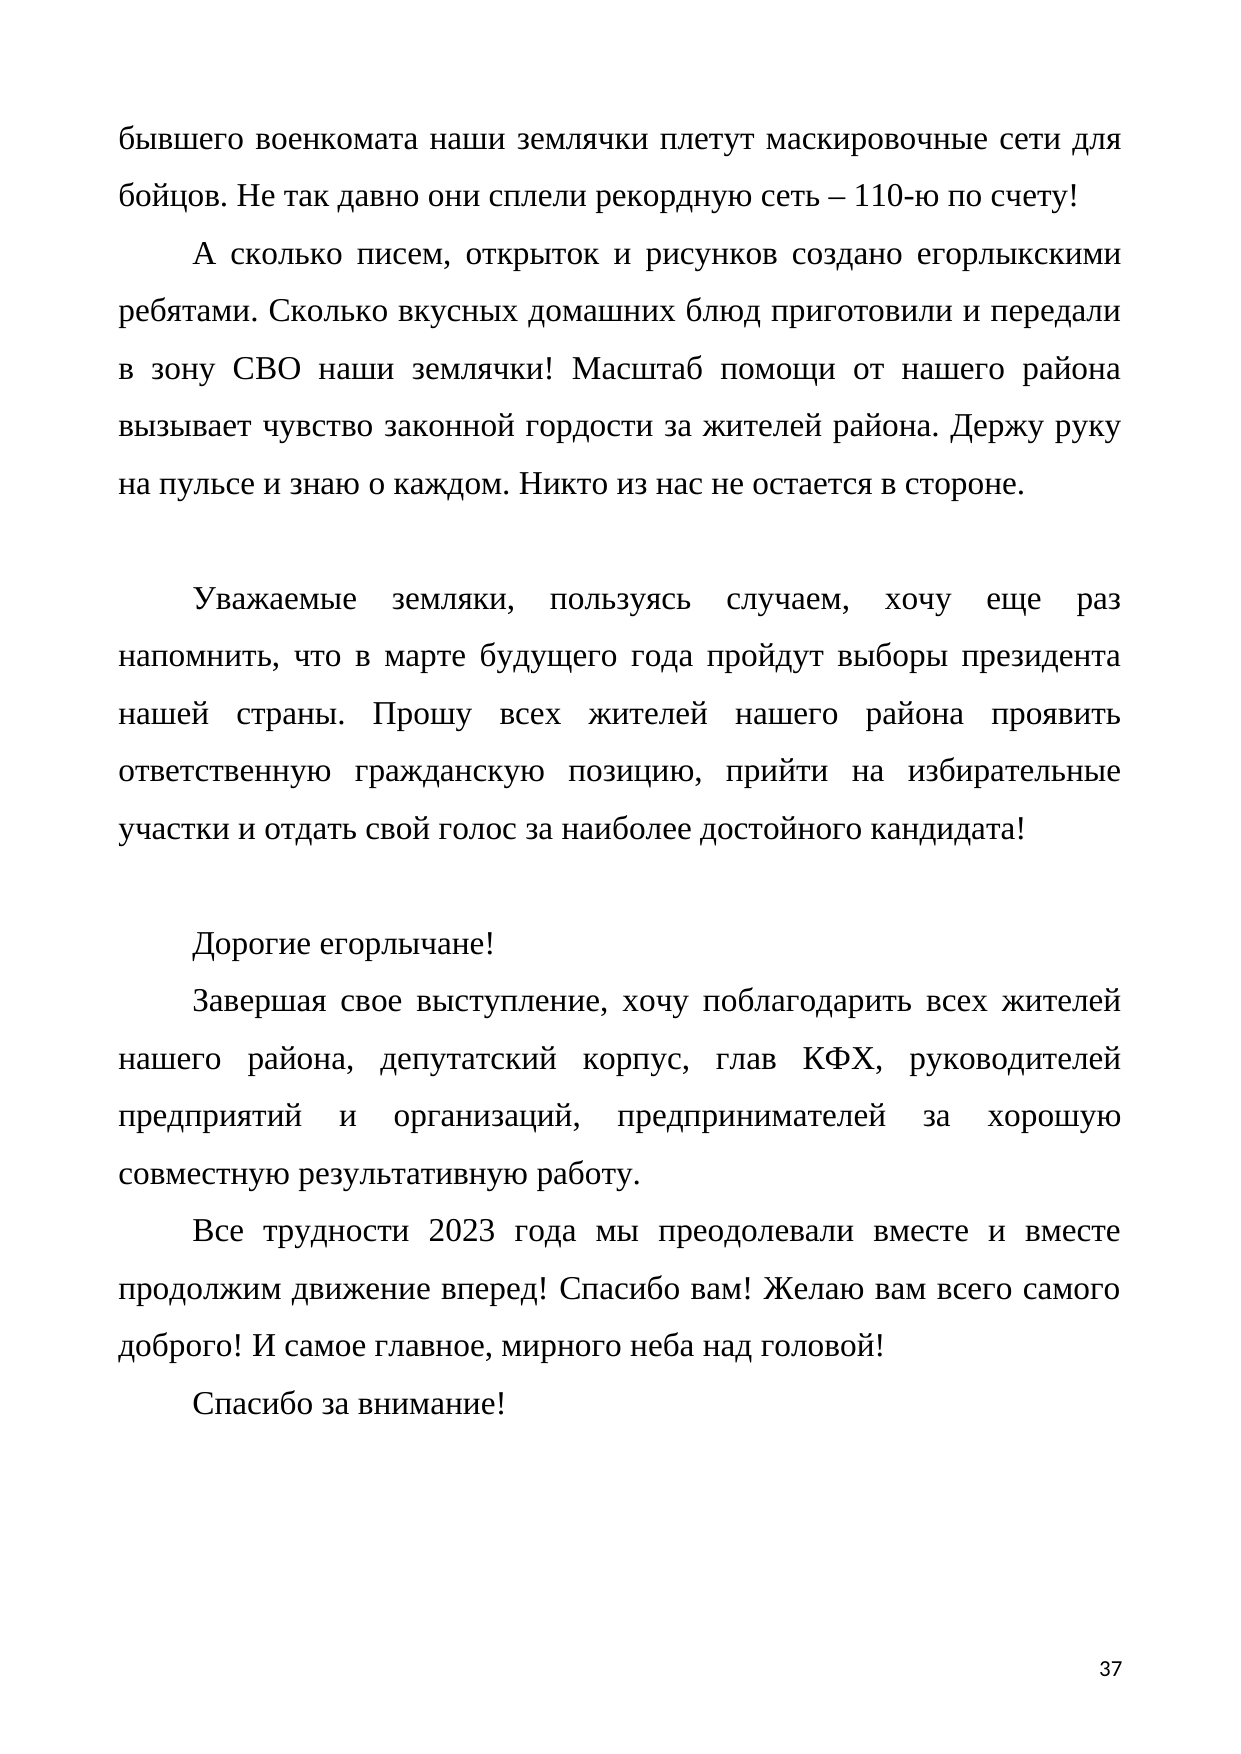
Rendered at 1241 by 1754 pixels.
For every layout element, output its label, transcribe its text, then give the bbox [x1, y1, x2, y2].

text Все трудности 2023 года мы преодолевали вместе и вместе продолжим движение вперед! Спасибо вам! Желаю вам всего самого доброго! И самое главное, мирного неба над головой! [118, 1211, 1122, 1364]
text Уважаемые земляки, пользуясь случаем, хочу еще раз напомнить, что в марте будущего года пройдут выборы президента нашей страны. Прошу всех жителей нашего района проявить ответственную гражданскую позицию, прийти на избирательные участки и отдать свой голос за наиболее достойного кандидата! [118, 578, 1122, 846]
text Завершая свое выступление, хочу поблагодарить всех жителей нашего района, депутатский корпус, глав КФХ, руководителей предприятий и организаций, предпринимателей за хорошую совместную результативную работу. [118, 981, 1122, 1191]
text Дорогие егорлычане! [118, 923, 1122, 961]
text А сколько писем, открыток и рисунков создано егорлыкскими ребятами. Сколько вкусных домашних блюд приготовили и передали в зону СВО наши землячки! Масштаб помощи от нашего района вызывает чувство законной гордости за жителей района. Держу руку на пульсе и знаю о каждом. Никто из нас не остается в стороне. [118, 233, 1122, 501]
text Спасибо за внимание! [118, 1383, 1122, 1421]
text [118, 118, 1122, 214]
